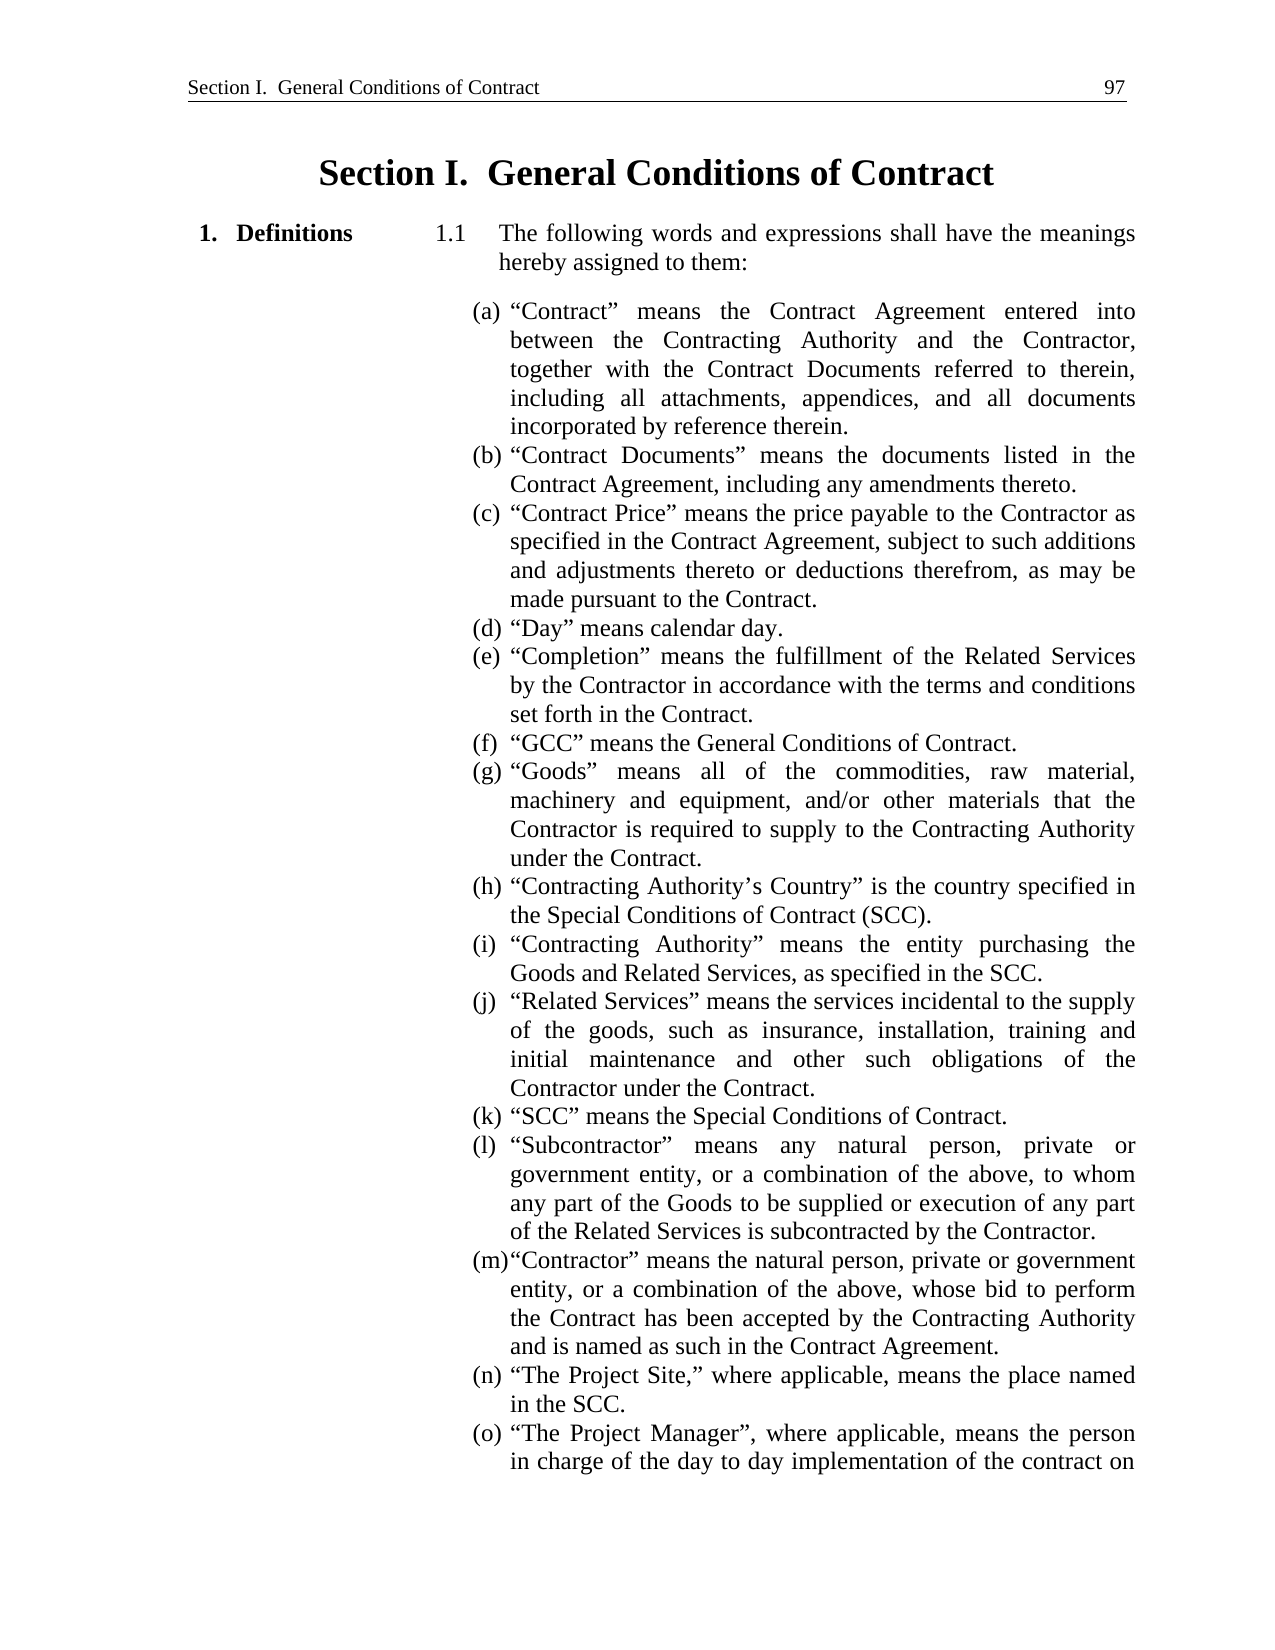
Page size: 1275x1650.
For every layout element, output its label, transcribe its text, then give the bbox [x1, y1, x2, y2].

text Section I. General Conditions of Contract [187, 150, 1125, 193]
table_header Definitions [188, 218, 424, 1475]
